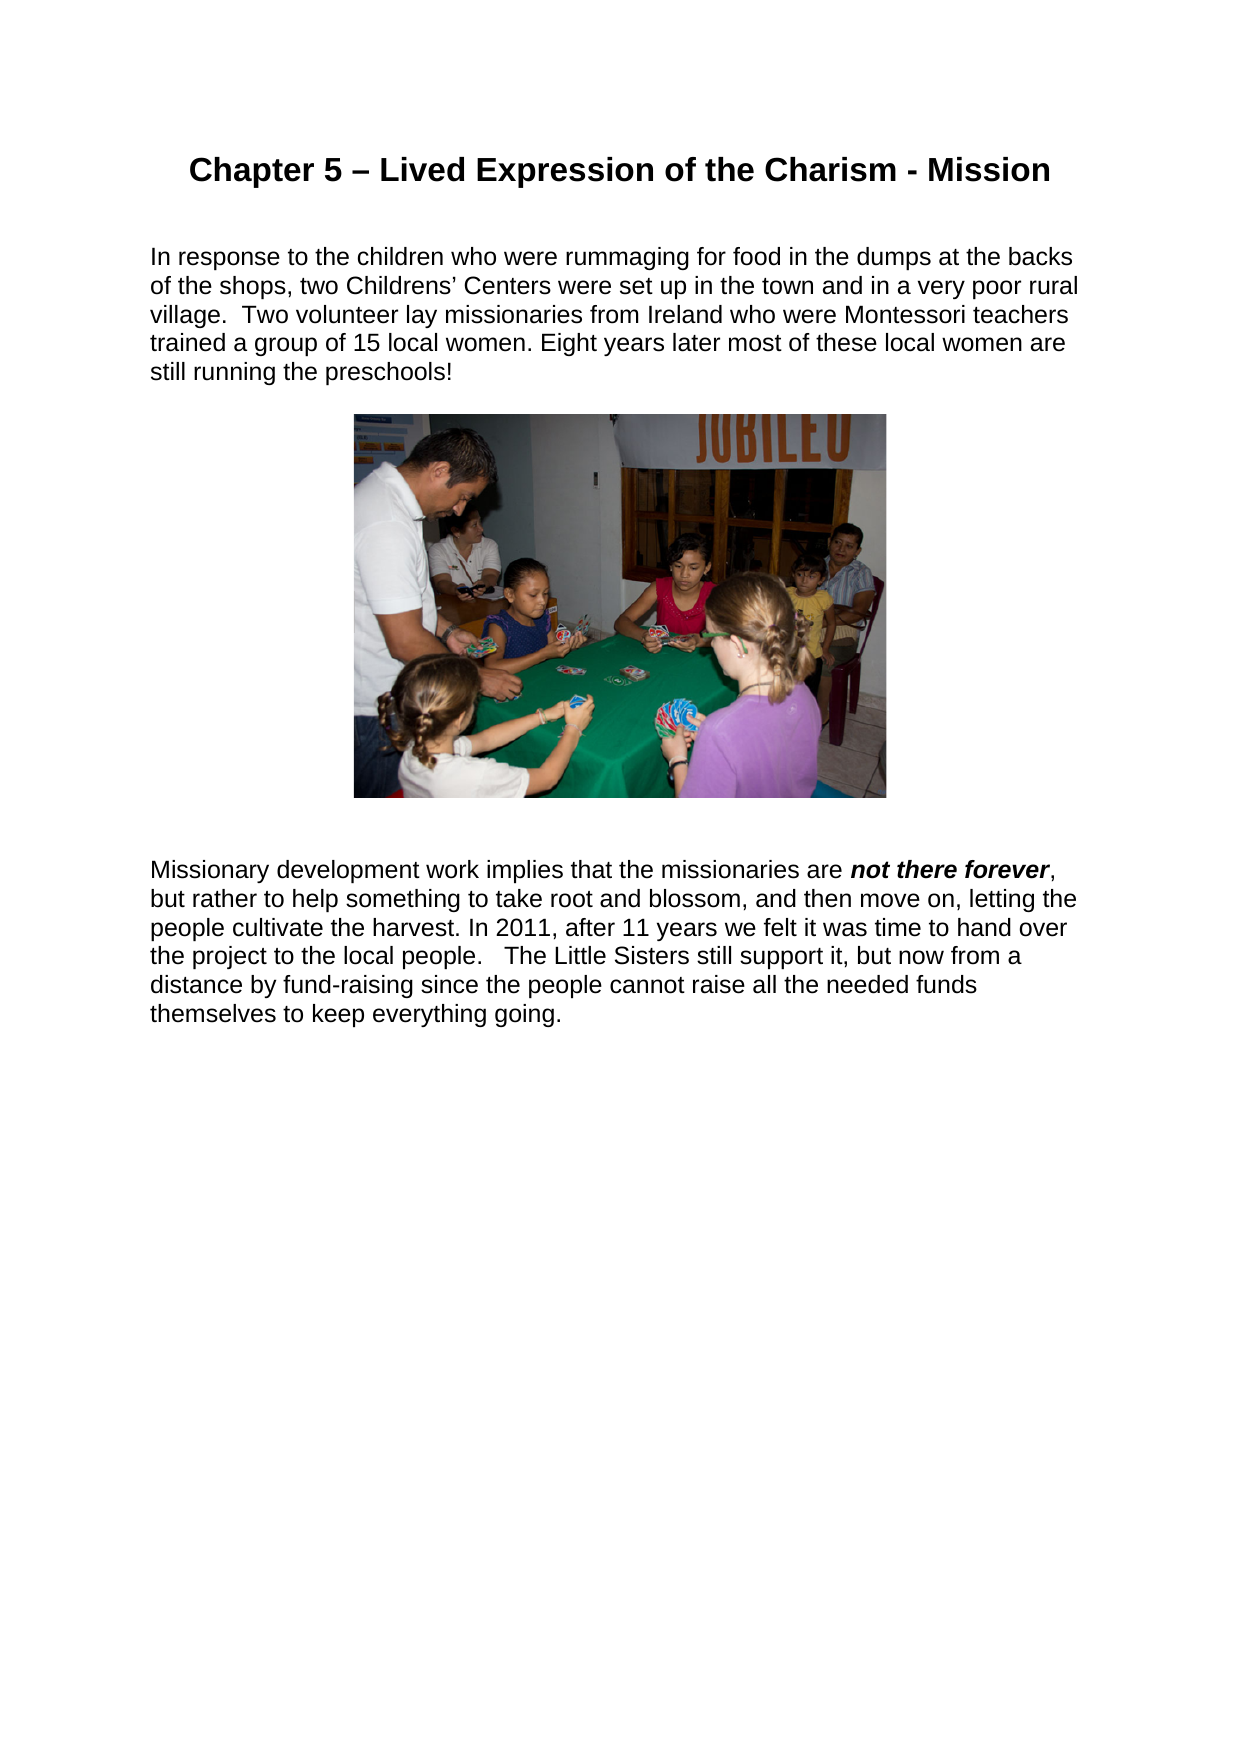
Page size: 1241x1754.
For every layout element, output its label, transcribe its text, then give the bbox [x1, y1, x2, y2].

picture [353, 414, 887, 798]
text Missionary development work implies that the missionaries are not there forever, but rather to help something to take root and blossom, and then move on, letting the people cultivate the harvest. In 2011, after 11 years we felt it was time to hand over the project to the local people. The Little Sisters still support it, but now from a distance by fund-raising since the people cannot raise all the needed funds themselves to keep everything going. [150, 855, 1090, 1027]
text In response to the children who were rummaging for food in the dumps at the backs of the shops, two Childrens’ Centers were set up in the town and in a very poor rural village. Two volunteer lay missionaries from Ireland who were Montessori teachers trained a group of 15 local women. Eight years later most of these local women are still running the preschools! [150, 242, 1090, 386]
subtitle Chapter 5 – Lived Expression of the Charism - Mission [150, 150, 1090, 188]
